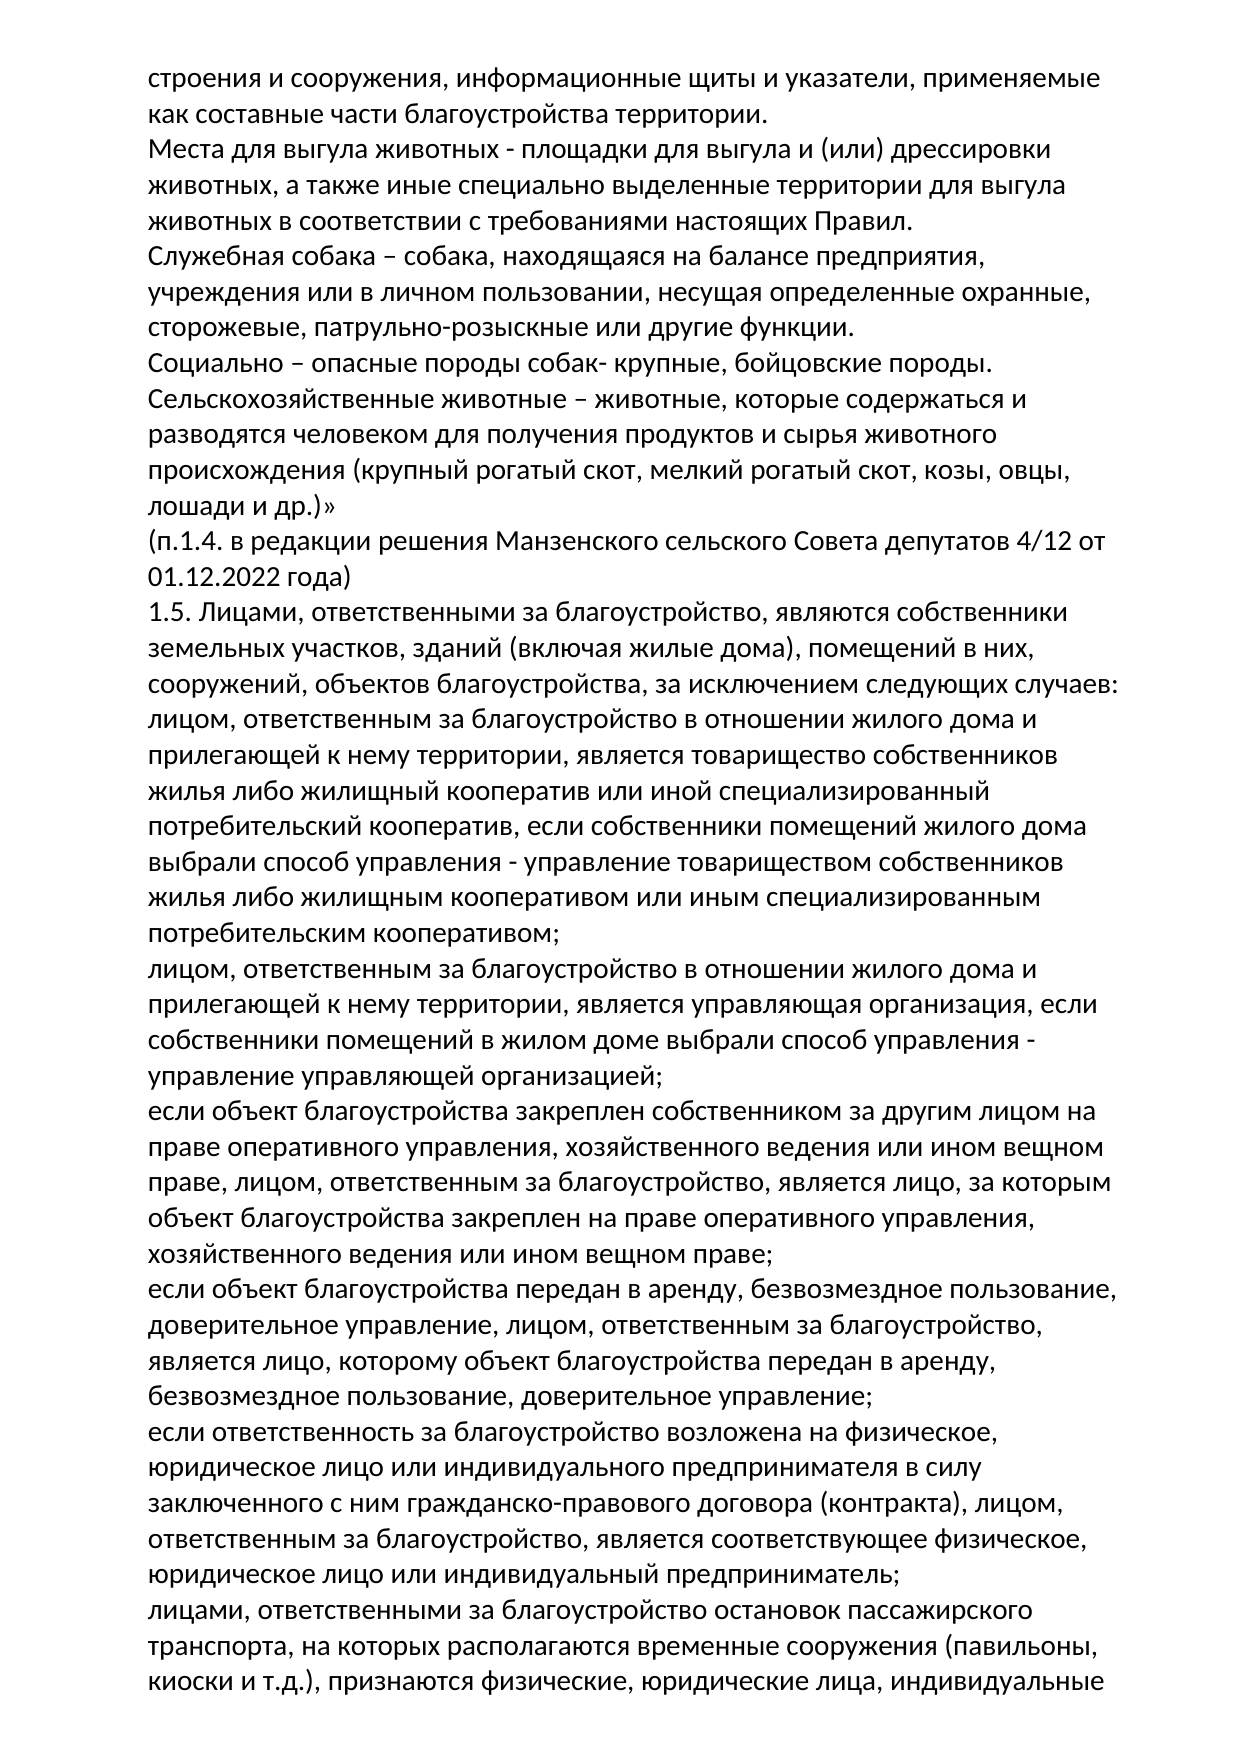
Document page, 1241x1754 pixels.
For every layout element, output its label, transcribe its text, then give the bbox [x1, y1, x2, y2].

text если ответственность за благоустройство возложена на физическое, юридическое лицо или индивидуального предпринимателя в силу заключенного с ним гражданско-правового договора (контракта), лицом, ответственным за благоустройство, является соответствующее физическое, юридическое лицо или индивидуальный предприниматель; [148, 1413, 1122, 1591]
text 1.5. Лицами, ответственными за благоустройство, являются собственники земельных участков, зданий (включая жилые дома), помещений в них, сооружений, объектов благоустройства, за исключением следующих случаев: [148, 593, 1122, 700]
text Сельскохозяйственные животные – животные, которые содержаться и разводятся человеком для получения продуктов и сырья животного происхождения (крупный рогатый скот, мелкий рогатый скот, козы, овцы, лошади и др.)» [148, 380, 1122, 522]
text Социально – опасные породы собак- крупные, бойцовские породы. [148, 344, 1122, 380]
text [148, 59, 1122, 130]
text лицом, ответственным за благоустройство в отношении жилого дома и прилегающей к нему территории, является товарищество собственников жилья либо жилищный кооператив или иной специализированный потребительский кооператив, если собственники помещений жилого дома выбрали способ управления - управление товариществом собственников жилья либо жилищным кооперативом или иным специализированным потребительским кооперативом; [148, 700, 1122, 950]
text Служебная собака – собака, находящаяся на балансе предприятия, учреждения или в личном пользовании, несущая определенные охранные, сторожевые, патрульно-розыскные или другие функции. [148, 237, 1122, 344]
text если объект благоустройства закреплен собственником за другим лицом на праве оперативного управления, хозяйственного ведения или ином вещном праве, лицом, ответственным за благоустройство, является лицо, за которым объект благоустройства закреплен на праве оперативного управления, хозяйственного ведения или ином вещном праве; [148, 1092, 1122, 1270]
text (п.1.4. в редакции решения Манзенского сельского Совета депутатов 4/12 от 01.12.2022 года) [148, 522, 1122, 593]
text лицом, ответственным за благоустройство в отношении жилого дома и прилегающей к нему территории, является управляющая организация, если собственники помещений в жилом доме выбрали способ управления - управление управляющей организацией; [148, 950, 1122, 1092]
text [148, 1591, 1122, 1698]
text Места для выгула животных - площадки для выгула и (или) дрессировки животных, а также иные специально выделенные территории для выгула животных в соответствии с требованиями настоящих Правил. [148, 130, 1122, 237]
text если объект благоустройства передан в аренду, безвозмездное пользование, доверительное управление, лицом, ответственным за благоустройство, является лицо, которому объект благоустройства передан в аренду, безвозмездное пользование, доверительное управление; [148, 1270, 1122, 1413]
